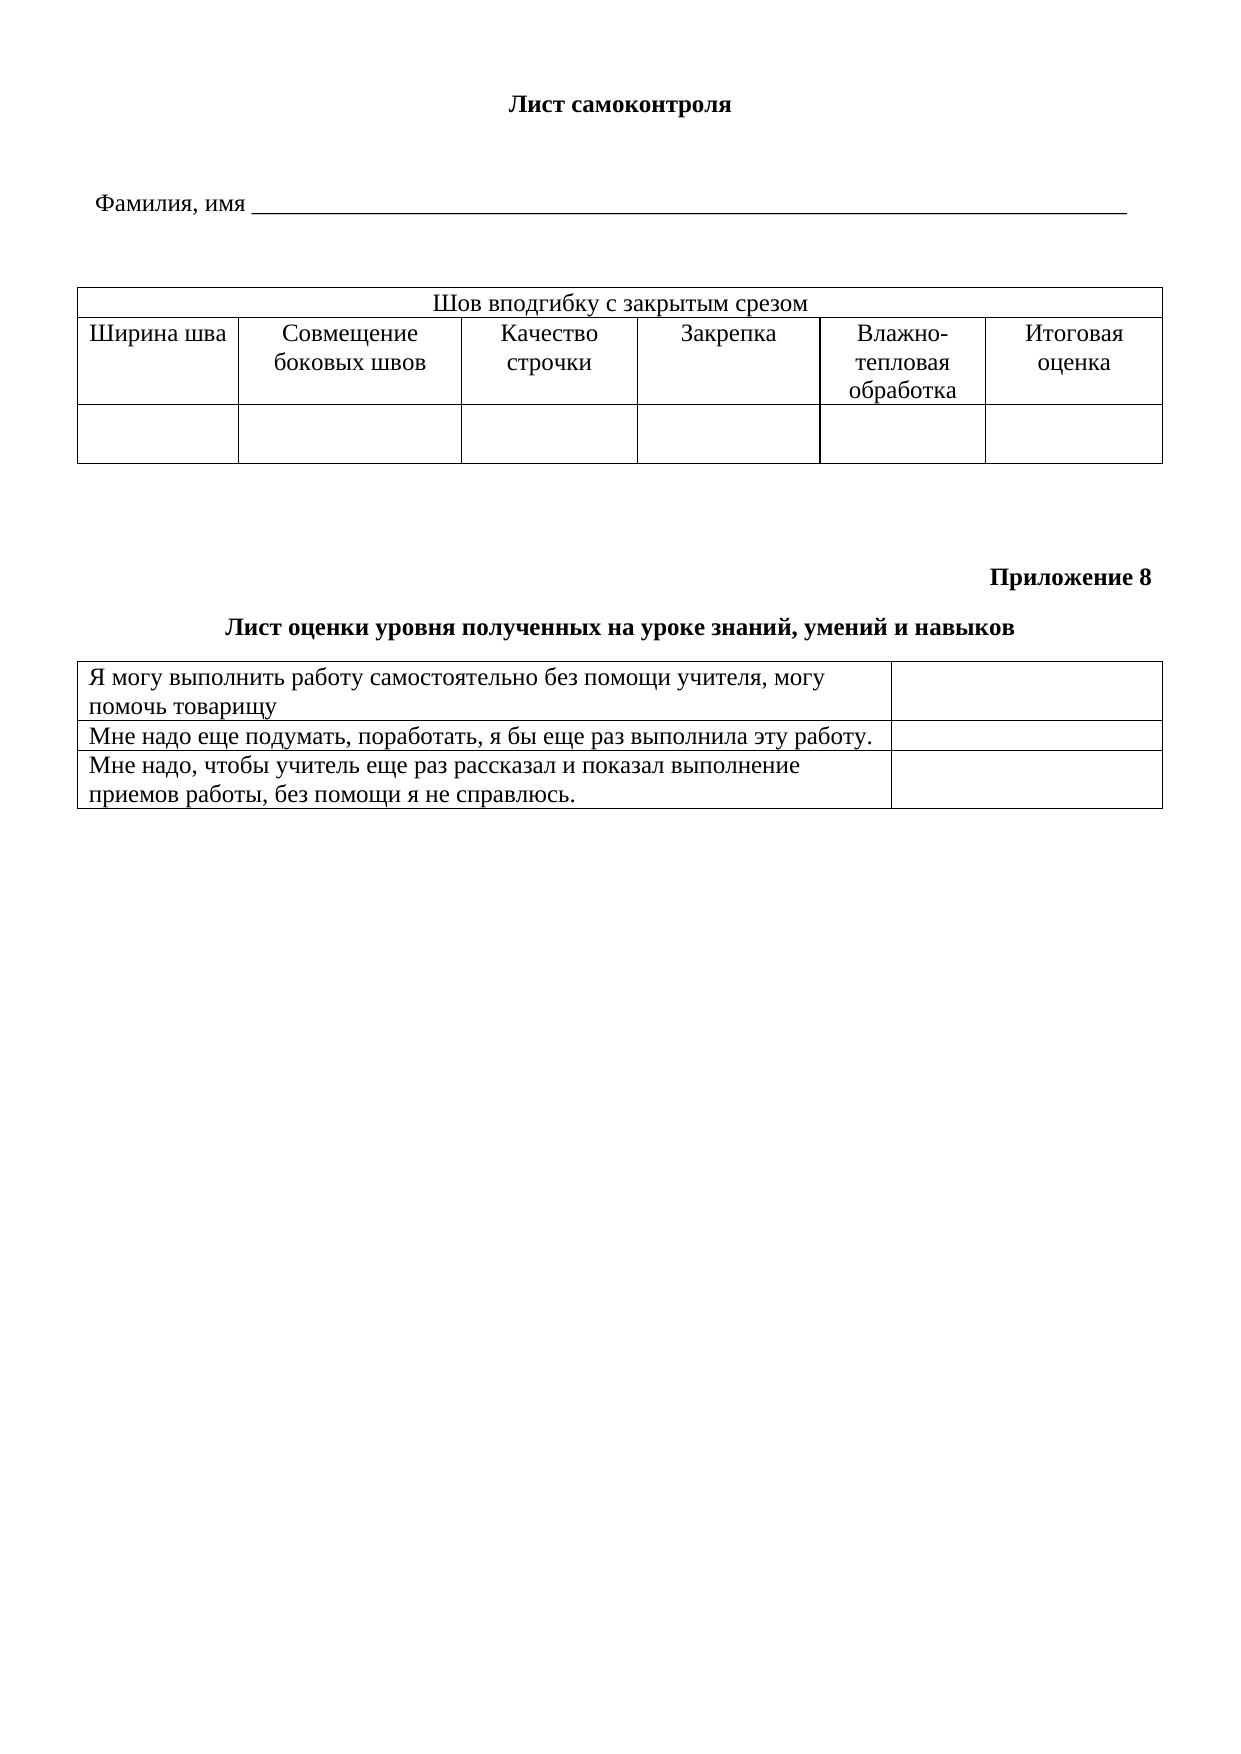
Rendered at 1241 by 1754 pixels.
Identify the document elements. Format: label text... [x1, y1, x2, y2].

table_cell Итоговая оценка [986, 318, 1162, 404]
table_cell [239, 405, 461, 463]
table_cell Влажно-тепловая обработка [821, 318, 985, 404]
table_cell Закрепка [638, 318, 819, 404]
table_header [892, 662, 1162, 720]
table_cell [78, 405, 238, 463]
table_cell [892, 721, 1162, 749]
text Приложение 8 [89, 562, 1152, 591]
table_cell [821, 405, 985, 463]
table_cell Качество строчки [462, 318, 637, 404]
table_cell Ширина шва [78, 318, 238, 404]
text Лист оценки уровня полученных на уроке знаний, умений и навыков [89, 612, 1152, 640]
table_cell Совмещение боковых швов [239, 318, 461, 404]
table_header Я могу выполнить работу самостоятельно без помощи учителя, могу помочь товарищу [78, 662, 891, 720]
table_cell [462, 405, 637, 463]
table_cell [892, 751, 1162, 808]
table_cell Мне надо, чтобы учитель еще раз рассказал и показал выполнение приемов работы, без помощи я не справлюсь. [78, 751, 891, 808]
table_cell [986, 405, 1162, 463]
text Лист самоконтроля [89, 89, 1152, 117]
table_cell Мне надо еще подумать, поработать, я бы еще раз выполнила эту работу. [78, 721, 891, 749]
table_header Шов вподгибку с закрытым срезом [78, 288, 1162, 317]
table_cell [638, 405, 819, 463]
text Фамилия, имя ______________________________________________________________________ [89, 188, 1152, 217]
